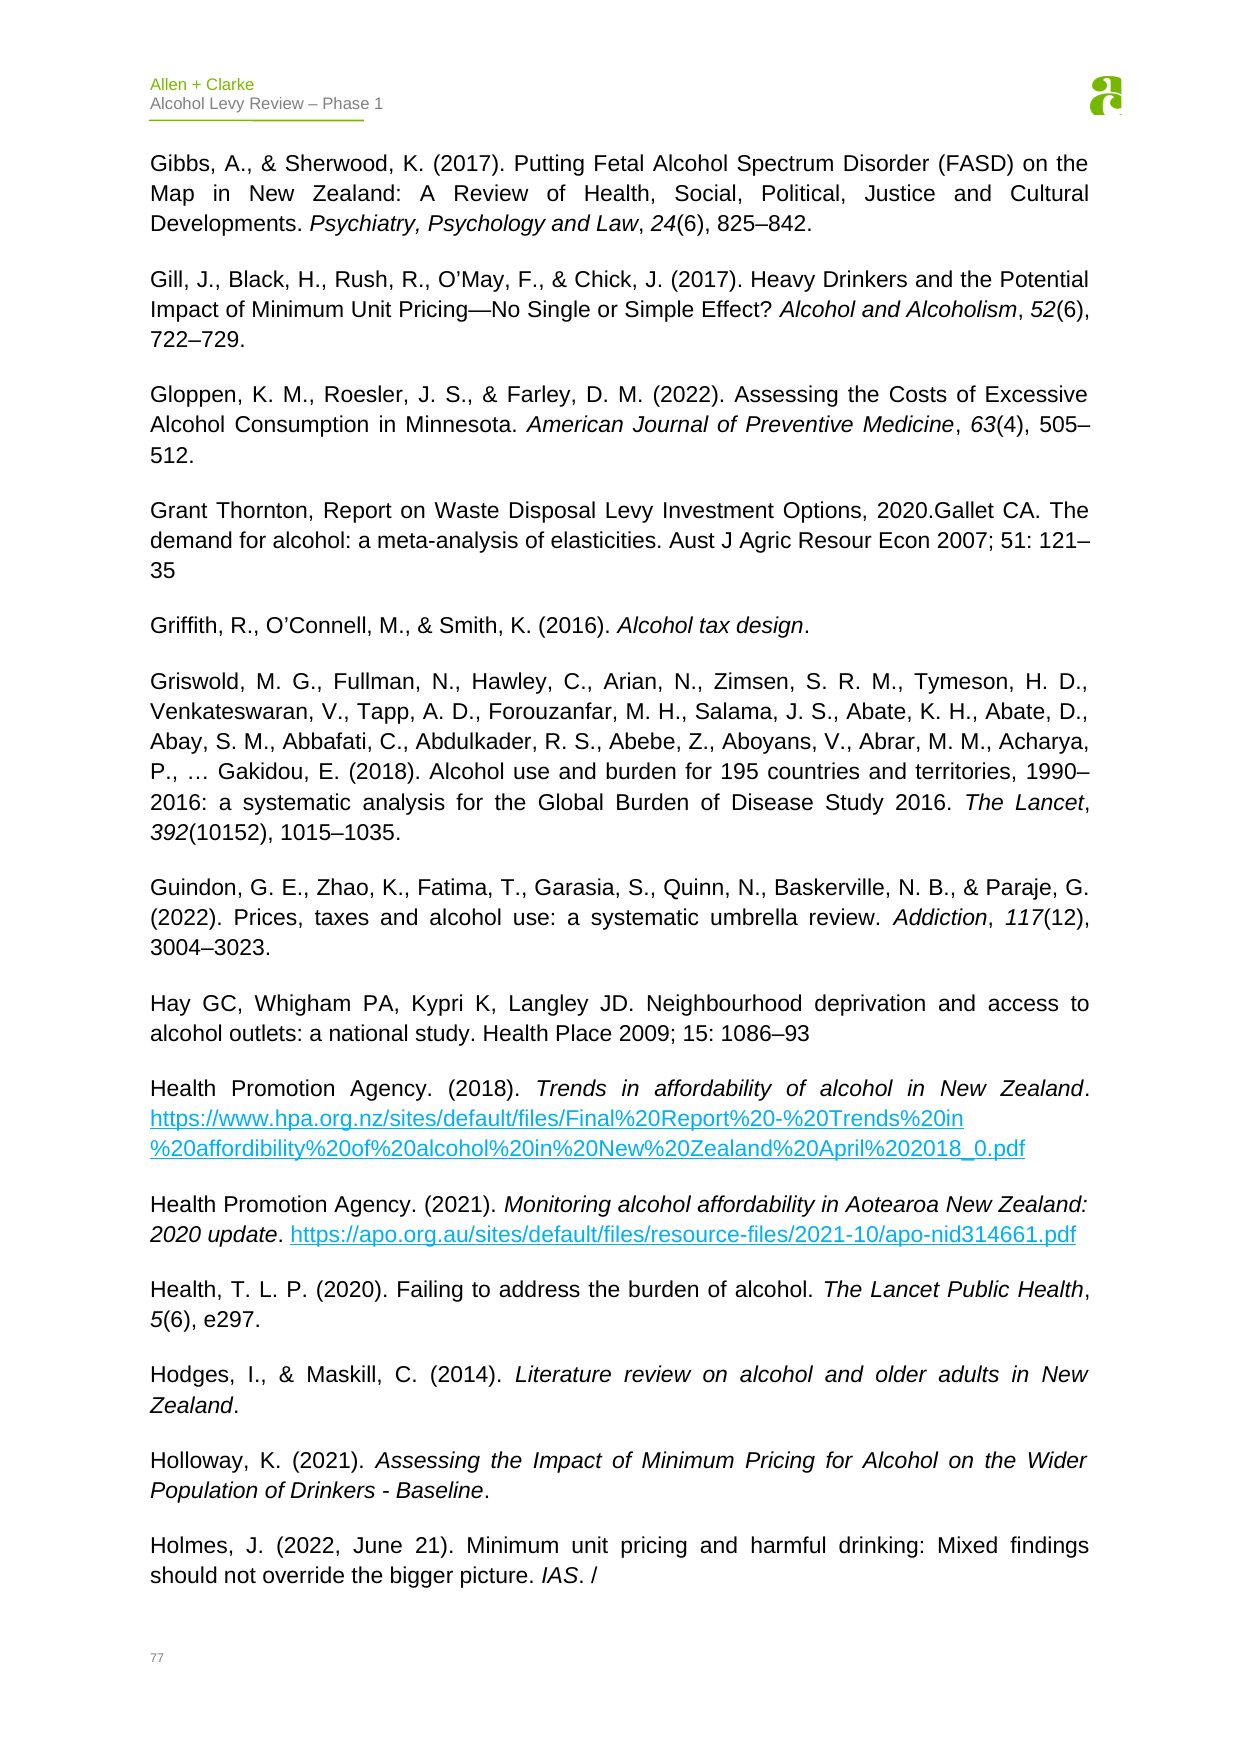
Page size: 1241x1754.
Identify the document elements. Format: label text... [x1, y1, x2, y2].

text Health Promotion Agency. (2018). Trends in affordability of alcohol in New Zealand. https://www.hpa.org.nz/sites/default/files/Final%20Report%20-%20Trends%20in%20affordibility%20of%20alcohol%20in%20New%20Zealand%20April%202018_0.pdf [150, 1075, 1090, 1162]
text Griffith, R., O’Connell, M., & Smith, K. (2016). Alcohol tax design. [150, 612, 1090, 639]
text Grant Thornton, Report on Waste Disposal Levy Investment Options, 2020.Gallet CA. The demand for alcohol: a meta-analysis of elasticities. Aust J Agric Resour Econ 2007; 51: 121–35 [150, 497, 1090, 584]
text Gill, J., Black, H., Rush, R., O’May, F., & Chick, J. (2017). Heavy Drinkers and the Potential Impact of Minimum Unit Pricing—No Single or Simple Effect? Alcohol and Alcoholism, 52(6), 722–729. [150, 266, 1090, 352]
text Holmes, J. (2022, June 21). Minimum unit pricing and harmful drinking: Mixed findings should not override the bigger picture. IAS. / [150, 1532, 1090, 1589]
text Health, T. L. P. (2020). Failing to address the burden of alcohol. The Lancet Public Health, 5(6), e297. [150, 1276, 1090, 1333]
text Holloway, K. (2021). Assessing the Impact of Minimum Pricing for Alcohol on the Wider Population of Drinkers - Baseline. [150, 1447, 1090, 1503]
picture [1090, 76, 1122, 115]
text Gibbs, A., & Sherwood, K. (2017). Putting Fetal Alcohol Spectrum Disorder (FASD) on the Map in New Zealand: A Review of Health, Social, Political, Justice and Cultural Developments. Psychiatry, Psychology and Law, 24(6), 825–842. [150, 150, 1090, 237]
text Guindon, G. E., Zhao, K., Fatima, T., Garasia, S., Quinn, N., Baskerville, N. B., & Paraje, G. (2022). Prices, taxes and alcohol use: a systematic umbrella review. Addiction, 117(12), 3004–3023. [150, 874, 1090, 961]
text Hodges, I., & Maskill, C. (2014). Literature review on alcohol and older adults in New Zealand. [150, 1361, 1090, 1418]
text Hay GC, Whigham PA, Kypri K, Langley JD. Neighbourhood deprivation and access to alcohol outlets: a national study. Health Place 2009; 15: 1086–93 [150, 989, 1090, 1046]
text Gloppen, K. M., Roesler, J. S., & Farley, D. M. (2022). Assessing the Costs of Excessive Alcohol Consumption in Minnesota. American Journal of Preventive Medicine, 63(4), 505–512. [150, 381, 1090, 468]
text Health Promotion Agency. (2021). Monitoring alcohol affordability in Aotearoa New Zealand: 2020 update. https://apo.org.au/sites/default/files/resource-files/2021-10/apo-nid314661.pdf [150, 1191, 1090, 1247]
text Griswold, M. G., Fullman, N., Hawley, C., Arian, N., Zimsen, S. R. M., Tymeson, H. D., Venkateswaran, V., Tapp, A. D., Forouzanfar, M. H., Salama, J. S., Abate, K. H., Abate, D., Abay, S. M., Abbafati, C., Abdulkader, R. S., Abebe, Z., Aboyans, V., Abrar, M. M., Acharya, P., … Gakidou, E. (2018). Alcohol use and burden for 195 countries and territories, 1990–2016: a systematic analysis for the Global Burden of Disease Study 2016. The Lancet, 392(10152), 1015–1035. [150, 668, 1090, 845]
